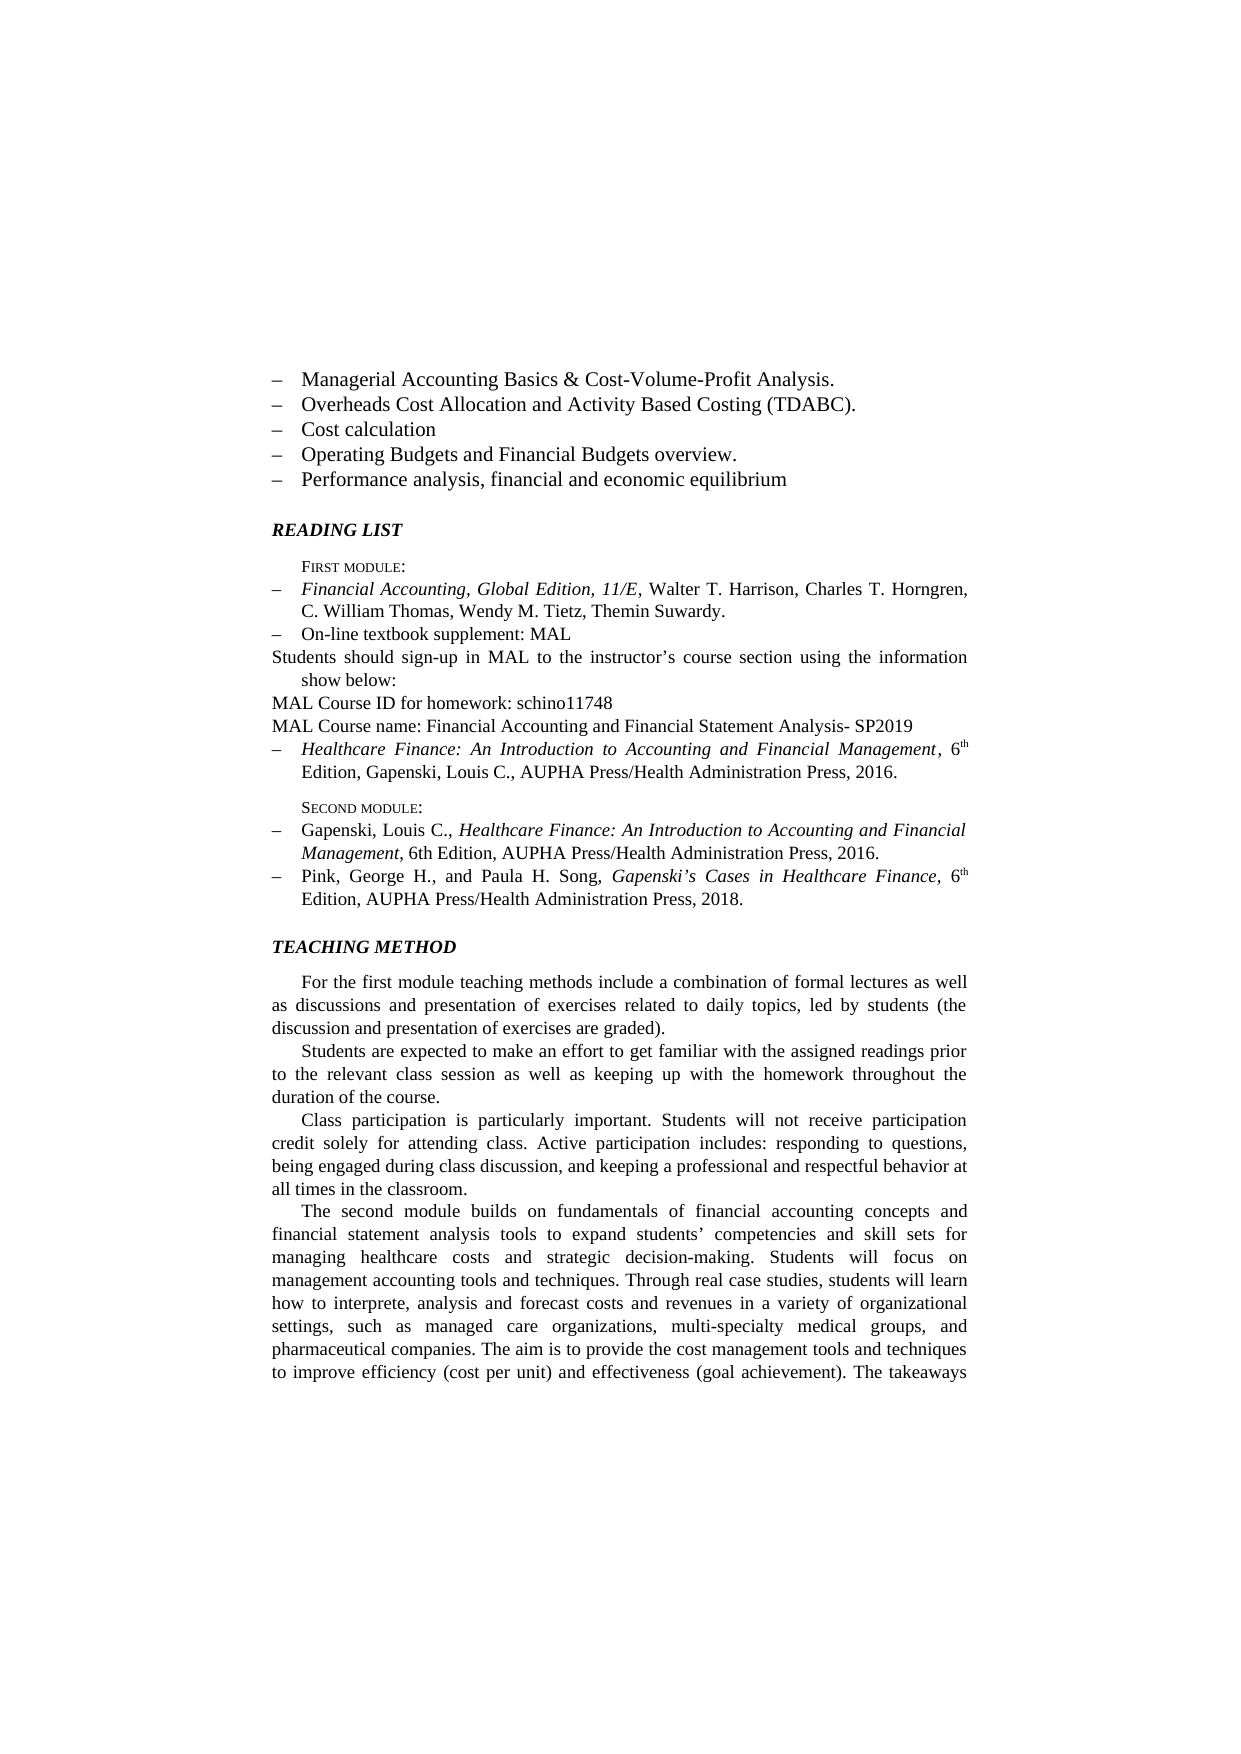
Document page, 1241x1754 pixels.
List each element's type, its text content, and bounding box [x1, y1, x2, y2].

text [272, 1199, 968, 1383]
text – Overheads Cost Allocation and Activity Based Costing (TDABC). [272, 391, 968, 416]
text Class participation is particularly important. Students will not receive participation credit solely for attending class. Active participation includes: responding to questions, being engaged during class discussion, and keeping a professional and respectful behavior at all times in the classroom. [272, 1108, 968, 1199]
text For the first module teaching methods include a combination of formal lectures as well as discussions and presentation of exercises related to daily topics, led by students (the discussion and presentation of exercises are graded). [272, 970, 968, 1039]
text – Cost calculation [272, 416, 968, 441]
text Second module: [301, 795, 968, 818]
text – On-line textbook supplement: MAL [272, 622, 968, 645]
text Students should sign-up in MAL to the instructor’s course section using the information show below: [272, 645, 968, 691]
text MAL Course ID for homework: schino11748 [272, 691, 968, 714]
text – Healthcare Finance: An Introduction to Accounting and Financial Management, 6th Edition, Gapenski, Louis C., AUPHA Press/Health Administration Press, 2016. [272, 737, 968, 783]
text TEACHING METHOD [272, 935, 968, 958]
text – Performance analysis, financial and economic equilibrium [272, 466, 968, 491]
text – Pink, George H., and Paula H. Song, Gapenski’s Cases in Healthcare Finance, 6th Edition, AUPHA Press/Health Administration Press, 2018. [272, 864, 968, 910]
text – Managerial Accounting Basics & Cost-Volume-Profit Analysis. [272, 366, 968, 391]
text – Gapenski, Louis C., Healthcare Finance: An Introduction to Accounting and Financial Management, 6th Edition, AUPHA Press/Health Administration Press, 2016. [272, 818, 968, 864]
text MAL Course name: Financial Accounting and Financial Statement Analysis- SP2019 [272, 714, 968, 737]
text – Financial Accounting, Global Edition, 11/E, Walter T. Harrison, Charles T. Horngren, C. William Thomas, Wendy M. Tietz, Themin Suwardy. [272, 577, 968, 622]
text First module: [301, 554, 968, 577]
text READING LIST [272, 516, 968, 541]
text Students are expected to make an effort to get familiar with the assigned readings prior to the relevant class session as well as keeping up with the homework throughout the duration of the course. [272, 1039, 968, 1108]
text – Operating Budgets and Financial Budgets overview. [272, 441, 968, 466]
